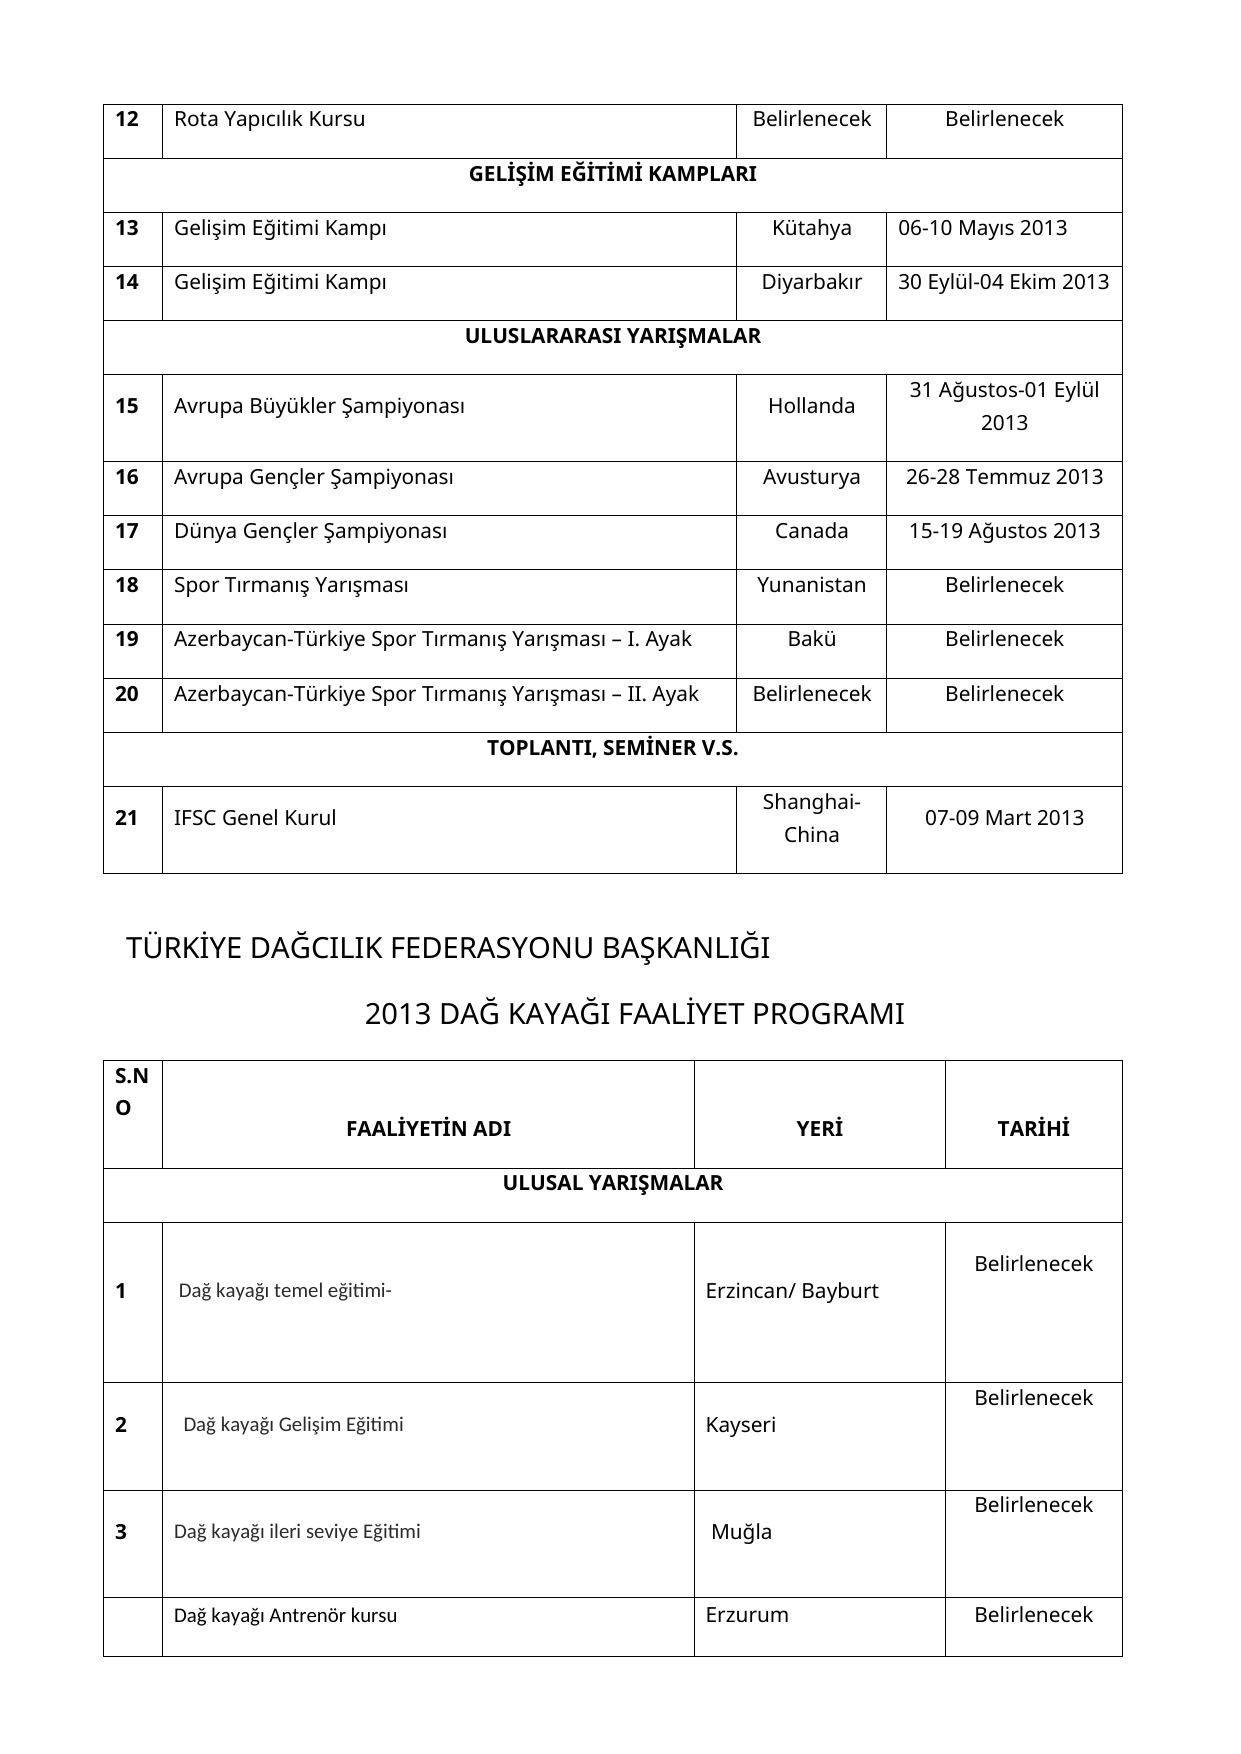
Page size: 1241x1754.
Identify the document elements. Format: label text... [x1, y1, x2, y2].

table_cell Dağ kayağı temel eğitimi- [163, 1223, 694, 1382]
table_cell Erzurum [695, 1598, 945, 1656]
table_cell Canada [737, 516, 886, 569]
table_cell Dünya Gençler Şampiyonası [163, 516, 736, 569]
table_cell Dağ kayağı Gelişim Eğitimi [163, 1383, 694, 1489]
table_cell 4 [104, 1598, 162, 1656]
table_cell Erzincan/ Bayburt [695, 1223, 945, 1382]
table_cell 12 [104, 105, 162, 158]
table_cell Gelişim Eğitimi Kampı [163, 213, 736, 266]
table_cell 14 [104, 267, 162, 320]
table_cell Avrupa Büyükler Şampiyonası [163, 375, 736, 461]
table_header TARİHİ [946, 1061, 1122, 1167]
table_cell Belirlenecek [887, 625, 1122, 678]
table_cell Belirlenecek [946, 1491, 1122, 1597]
table_cell Belirlenecek [887, 679, 1122, 732]
table_header YERİ [695, 1061, 945, 1167]
table_cell Spor Tırmanış Yarışması [163, 570, 736, 623]
table_header FAALİYETİN ADI [163, 1061, 694, 1167]
table_cell Avusturya [737, 462, 886, 515]
table_cell 13 [104, 213, 162, 266]
table_cell ULUSAL YARIŞMALAR [104, 1169, 1122, 1222]
table_cell 06-10 Mayıs 2013 [887, 213, 1122, 266]
table_cell Kayseri [695, 1383, 945, 1489]
table_cell 2 [104, 1383, 162, 1489]
table_cell Bakü [737, 625, 886, 678]
table_cell Shanghai-China [737, 787, 886, 873]
table_cell TOPLANTI, SEMİNER V.S. [104, 733, 1122, 786]
table_cell 31 Ağustos-01 Eylül 2013 [887, 375, 1122, 461]
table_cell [163, 1598, 694, 1656]
table_cell 3 [104, 1491, 162, 1597]
table_cell Dağ kayağı ileri seviye Eğitimi [163, 1491, 694, 1597]
table_cell IFSC Genel Kurul [163, 787, 736, 873]
table_cell 18 [104, 570, 162, 623]
table_cell Gelişim Eğitimi Kampı [163, 267, 736, 320]
table_cell 1 [104, 1223, 162, 1382]
table_cell Muğla [695, 1491, 945, 1597]
table_cell Kütahya [737, 213, 886, 266]
table_cell Avrupa Gençler Şampiyonası [163, 462, 736, 515]
table_cell Belirlenecek [946, 1383, 1122, 1489]
table_cell 15 [104, 375, 162, 461]
table_cell 07-09 Mart 2013 [887, 787, 1122, 873]
table_cell ULUSLARARASI YARIŞMALAR [104, 321, 1122, 374]
table_cell Belirlenecek [946, 1598, 1122, 1656]
table_cell Hollanda [737, 375, 886, 461]
table_cell 21 [104, 787, 162, 873]
table_cell Azerbaycan-Türkiye Spor Tırmanış Yarışması – II. Ayak [163, 679, 736, 732]
table_cell Azerbaycan-Türkiye Spor Tırmanış Yarışması – I. Ayak [163, 625, 736, 678]
table_cell 30 Eylül-04 Ekim 2013 [887, 267, 1122, 320]
text 2013 DAĞ KAYAĞI FAALİYET PROGRAMI [118, 993, 1152, 1033]
table_cell Rota Yapıcılık Kursu [163, 105, 736, 158]
table_cell 19 [104, 625, 162, 678]
table_cell Belirlenecek [737, 105, 886, 158]
table_cell Belirlenecek [946, 1223, 1122, 1382]
table_header S.NO [104, 1061, 162, 1167]
table_cell Yunanistan [737, 570, 886, 623]
table_cell GELİŞİM EĞİTİMİ KAMPLARI [104, 159, 1122, 212]
table_cell Belirlenecek [887, 105, 1122, 158]
table_cell 26-28 Temmuz 2013 [887, 462, 1122, 515]
table_cell 16 [104, 462, 162, 515]
table_cell 20 [104, 679, 162, 732]
text TÜRKİYE DAĞCILIK FEDERASYONU BAŞKANLIĞI [118, 927, 1152, 967]
table_cell Belirlenecek [887, 570, 1122, 623]
table_cell 15-19 Ağustos 2013 [887, 516, 1122, 569]
table_cell Belirlenecek [737, 679, 886, 732]
table_cell Diyarbakır [737, 267, 886, 320]
table_cell 17 [104, 516, 162, 569]
